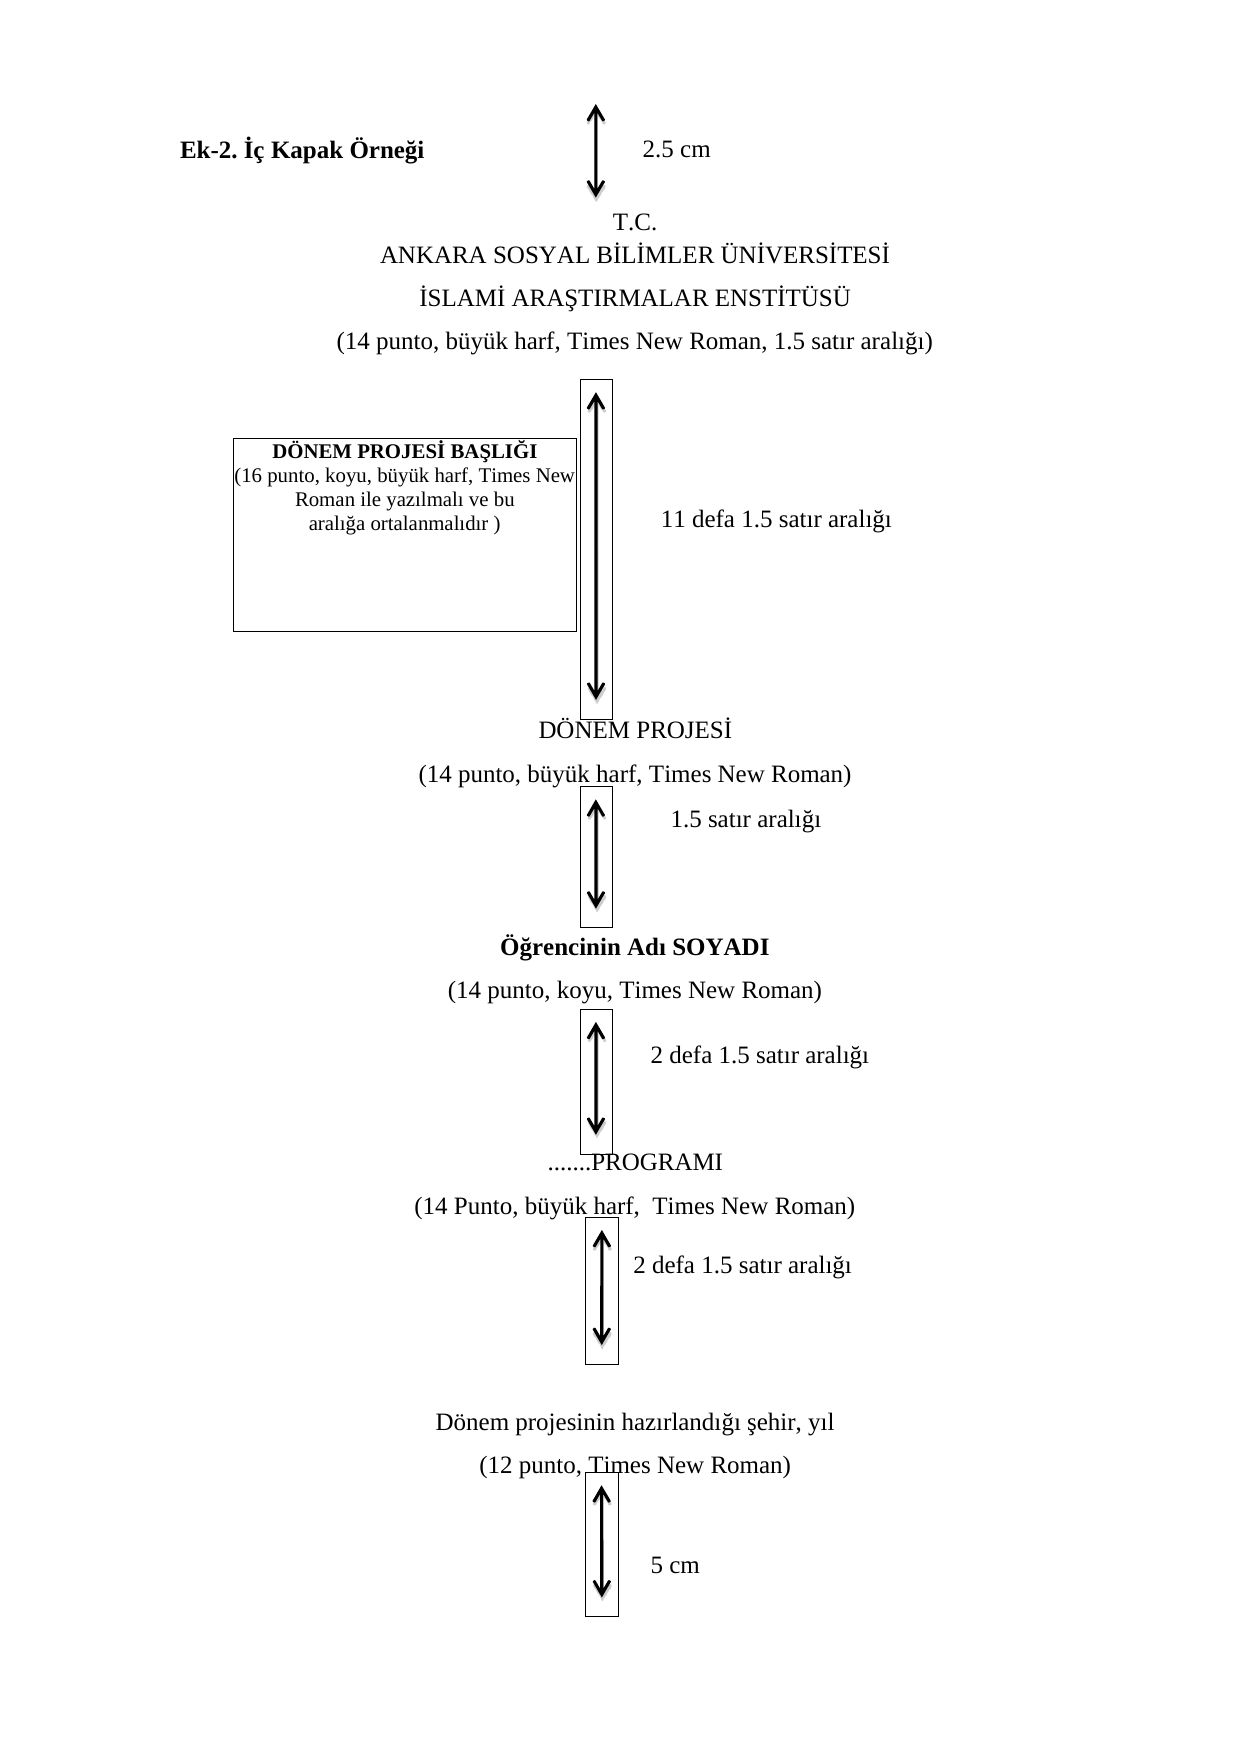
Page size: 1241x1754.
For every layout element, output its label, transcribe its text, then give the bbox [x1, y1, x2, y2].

picture [581, 1010, 612, 1147]
picture [581, 788, 612, 927]
picture [586, 115, 594, 134]
text ANKARA SOSYAL BİLİMLER ÜNİVERSİTESİ İSLAMİ ARAŞTIRMALAR ENSTİTÜSÜ [334, 240, 936, 312]
picture [586, 164, 594, 186]
text (14 punto, büyük harf, Times New Roman, 1.5 satır aralığı) [334, 326, 935, 355]
picture [598, 106, 606, 134]
text 11 defa 1.5 satır aralığı [661, 504, 1173, 533]
text 1.5 satır aralığı [670, 804, 1173, 833]
picture [586, 106, 594, 119]
text DÖNEM PROJESİ [334, 716, 936, 744]
picture [581, 380, 612, 716]
text (14 Punto, büyük harf, Times New Roman) [334, 1191, 935, 1219]
picture [586, 1219, 618, 1364]
text (14 punto, büyük harf, Times New Roman) [334, 759, 935, 788]
text 2 defa 1.5 satır aralığı [650, 1040, 1173, 1069]
subtitle Öğrencinin Adı SOYADI [334, 932, 935, 961]
text Ek-2. İç Kapak Örneği 2.5 cm [180, 134, 1173, 164]
picture [586, 164, 606, 202]
text 5 cm [650, 1551, 1173, 1579]
text 2 defa 1.5 satır aralığı [633, 1250, 1173, 1279]
picture [586, 1478, 618, 1616]
text (14 punto, koyu, Times New Roman) [334, 975, 935, 1003]
text Dönem projesinin hazırlandığı şehir, yıl (12 punto, Times New Roman) [435, 1407, 836, 1478]
text .......PROGRAMI [334, 1147, 936, 1176]
text T.C. [334, 207, 935, 236]
